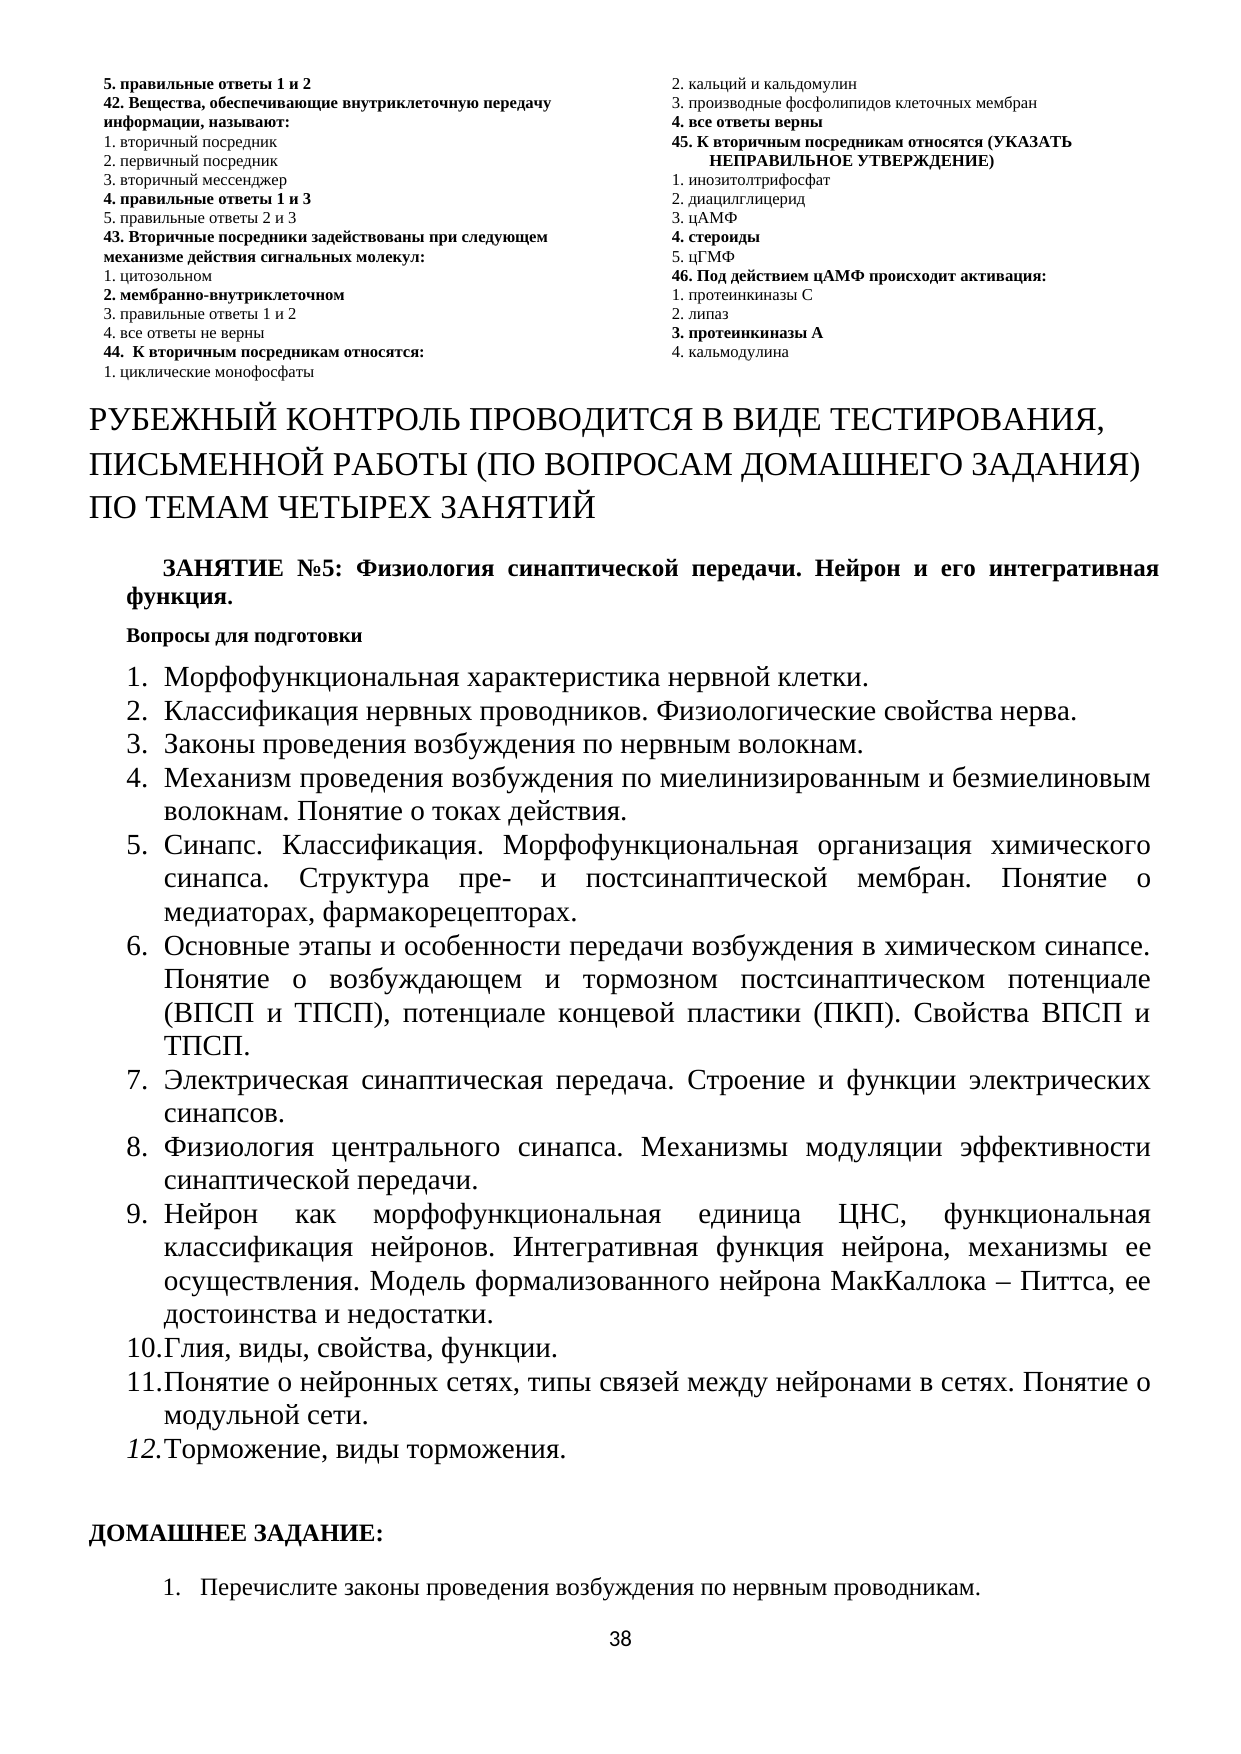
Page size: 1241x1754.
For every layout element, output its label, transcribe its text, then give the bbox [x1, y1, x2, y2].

list Нейрон как морфофункциональная единица ЦНС, функциональная классификация нейронов. Интегративная функция нейрона, механизмы ее осуществления. Модель формализованного нейрона МакКаллока – Питтса, ее достоинства и недостатки. [126, 1196, 1152, 1330]
text 3. цАМФ [672, 208, 1152, 227]
list Электрическая синаптическая передача. Строение и функции электрических синапсов. [126, 1062, 1152, 1129]
text 3. протеинкиназы А [672, 323, 1152, 342]
text 45. К вторичным посредникам относятся (УКАЗАТЬ НЕПРАВИЛЬНОЕ УТВЕРЖДЕНИЕ) [672, 131, 1152, 170]
list Основные этапы и особенности передачи возбуждения в химическом синапсе. Понятие о возбуждающем и тормозном постсинаптическом потенциале (ВПСП и ТПСП), потенциале концевой пластики (ПКП). Свойства ВПСП и ТПСП. [126, 928, 1152, 1062]
text 1. цитозольном [103, 266, 583, 285]
list Глия, виды, свойства, функции. [126, 1330, 1152, 1364]
text 5. правильные ответы 2 и 3 [103, 208, 583, 227]
text 1. инозитолтрифосфат [672, 170, 1152, 189]
list Синапс. Классификация. Морфофункциональная организация химического синапса. Структура пре- и постсинаптической мембран. Понятие о медиаторах, фармакорецепторах. [126, 827, 1152, 928]
text 1. циклические монофосфаты [103, 361, 583, 381]
text 42. Вещества, обеспечивающие внутриклеточную передачу информации, называют: [103, 93, 583, 131]
text Вопросы для подготовки [126, 623, 1160, 647]
text 4. кальмодулина [672, 342, 1152, 361]
list Законы проведения возбуждения по нервным волокнам. [126, 726, 1152, 760]
text РУБЕЖНЫЙ КОНТРОЛЬ ПРОВОДИТСЯ В ВИДЕ ТЕСТИРОВАНИЯ, ПИСЬМЕННОЙ РАБОТЫ (ПО ВОПРОСАМ ДОМАШНЕГО ЗАДАНИЯ) ПО ТЕМАМ ЧЕТЫРЕХ ЗАНЯТИЙ [89, 400, 1152, 526]
text 3. правильные ответы 1 и 2 [103, 304, 583, 323]
text 2. первичный посредник [103, 151, 583, 170]
text 1. протеинкиназы С [672, 285, 1152, 304]
list Перечислите законы проведения возбуждения по нервным проводникам. [162, 1572, 1152, 1601]
text 1. вторичный посредник [103, 131, 583, 151]
text 2. диацилглицерид [672, 189, 1152, 208]
text 4. все ответы не верны [103, 323, 583, 342]
list Понятие о нейронных сетях, типы связей между нейронами в сетях. Понятие о модульной сети. [126, 1364, 1152, 1431]
list Торможение, виды торможения. [126, 1431, 1152, 1464]
text 2. липаз [672, 304, 1152, 323]
text 4. все ответы верны [672, 112, 1152, 131]
list Физиология центрального синапса. Механизмы модуляции эффективности синаптической передачи. [126, 1129, 1152, 1196]
text 5. правильные ответы 1 и 2 [103, 74, 583, 93]
text 44. К вторичным посредникам относятся: [103, 342, 583, 361]
text 2. мембранно-внутриклеточном [103, 285, 583, 304]
text 43. Вторичные посредники задействованы при следующем механизме действия сигнальных молекул: [103, 227, 583, 266]
text 5. цГМФ [672, 246, 1152, 266]
text ЗАНЯТИЕ №5: Физиология синаптической передачи. Нейрон и его интегративная функция. [126, 553, 1160, 610]
text ДОМАШНЕЕ ЗАДАНИЕ: [89, 1518, 1152, 1547]
text 2. кальций и кальдомулин [672, 74, 1152, 93]
text 3. производные фосфолипидов клеточных мембран [672, 93, 1152, 112]
text 46. Под действием цАМФ происходит активация: [672, 266, 1152, 285]
list Механизм проведения возбуждения по миелинизированным и безмиелиновым волокнам. Понятие о токах действия. [126, 760, 1152, 827]
text 4. стероиды [672, 227, 1152, 246]
text 3. вторичный мессенджер [103, 170, 583, 189]
list Морфофункциональная характеристика нервной клетки. [126, 659, 1152, 693]
list Классификация нервных проводников. Физиологические свойства нерва. [126, 693, 1152, 726]
text 4. правильные ответы 1 и 3 [103, 189, 583, 208]
